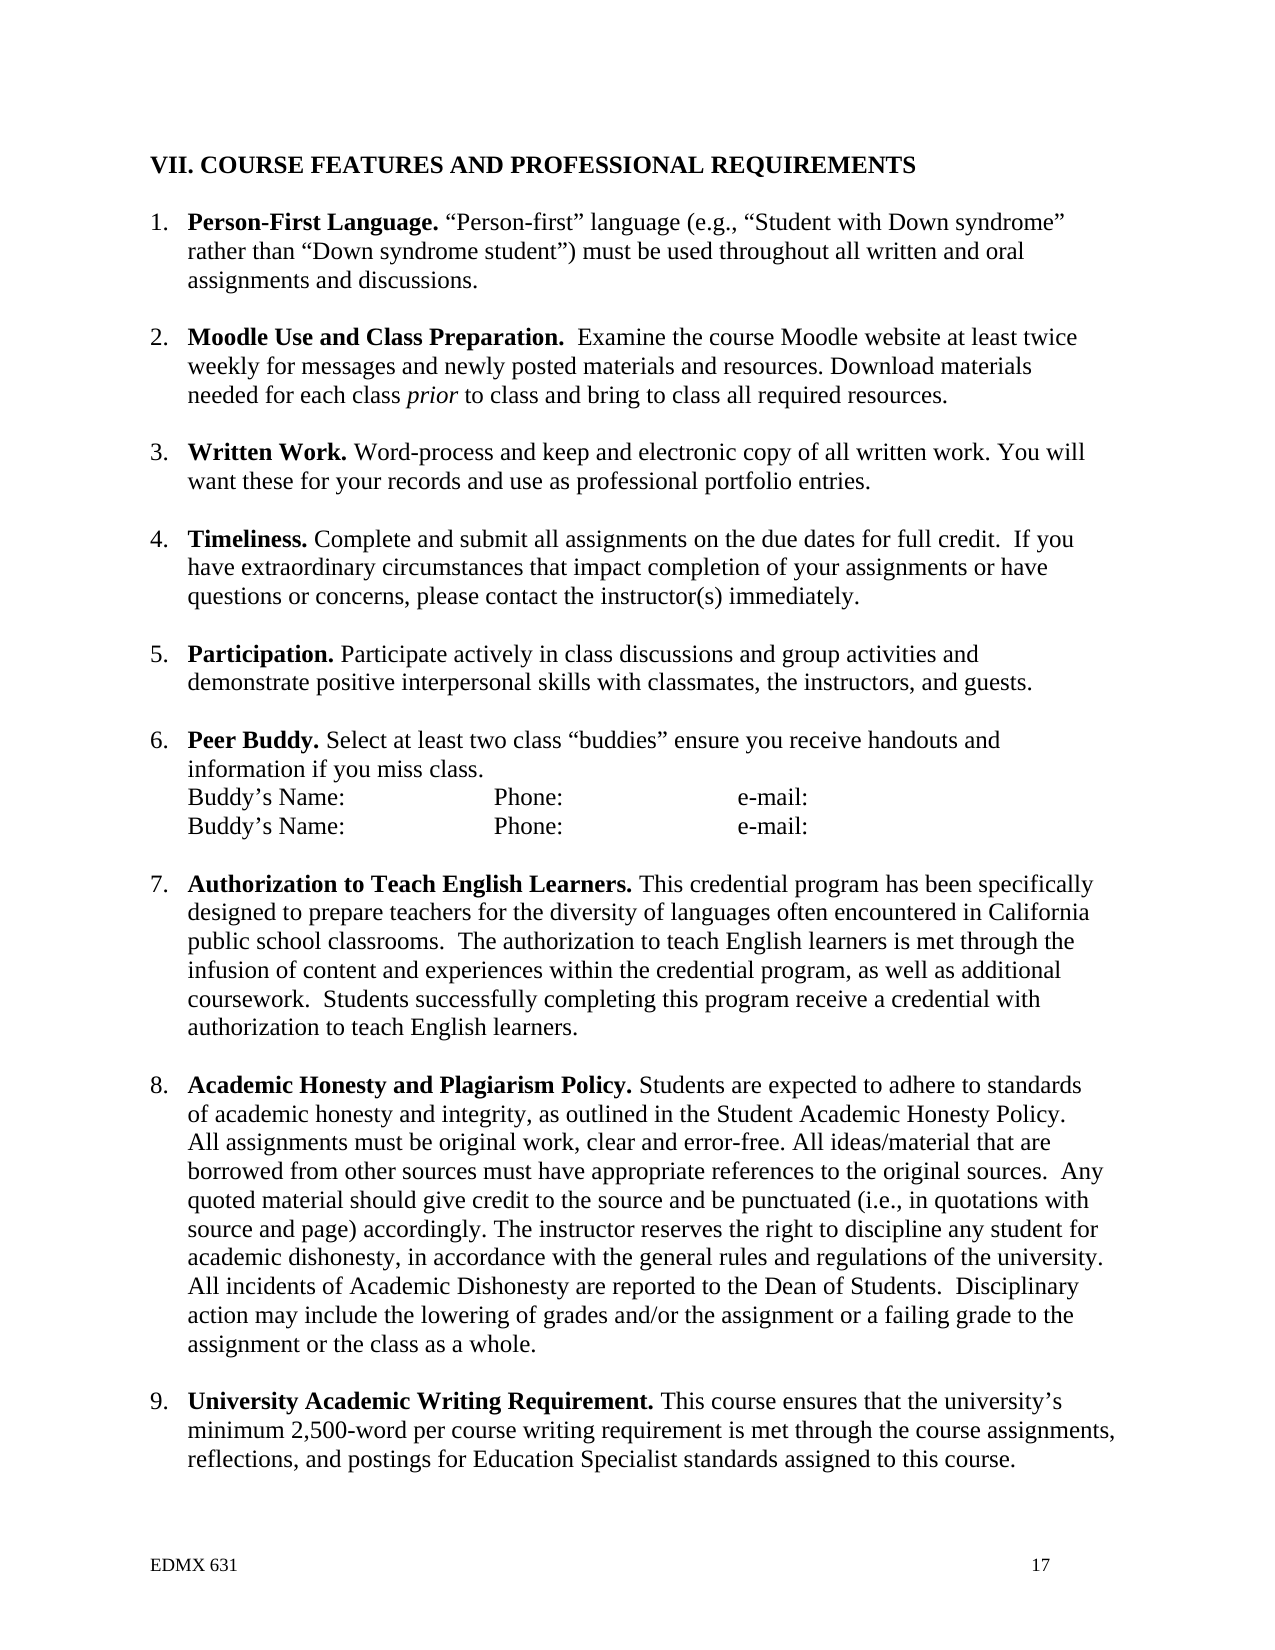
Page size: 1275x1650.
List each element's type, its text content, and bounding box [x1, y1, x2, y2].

text 1. Person-First Language. “Person-first” language (e.g., “Student with Down syndrome” rather than “Down syndrome student”) must be used throughout all written and oral assignments and discussions. [150, 207, 1124, 294]
text 6. Peer Buddy. Select at least two class “buddies” ensure you receive handouts and information if you miss class. [150, 725, 1106, 782]
text VII. COURSE FEATURES AND PROFESSIONAL REQUIREMENTS [150, 150, 1125, 179]
list Written Work. Word-process and keep and electronic copy of all written work. You will want these for your records and use as professional portfolio entries. [150, 437, 1106, 495]
text 9. University Academic Writing Requirement. This course ensures that the university’s minimum 2,500-word per course writing requirement is met through the course assignments, reflections, and postings for Education Specialist standards assigned to this course. [150, 1386, 1125, 1472]
text Buddy’s Name: Phone: e-mail: [150, 811, 1125, 840]
list Moodle Use and Class Preparation. Examine the course Moodle website at least twice weekly for messages and newly posted materials and resources. Download materials needed for each class prior to class and bring to class all required resources. [150, 322, 1106, 409]
text 8. Academic Honesty and Plagiarism Policy. Students are expected to adhere to standards of academic honesty and integrity, as outlined in the Student Academic Honesty Policy. All assignments must be original work, clear and error-free. All ideas/material that are borrowed from other sources must have appropriate references to the original sources. Any quoted material should give credit to the source and be punctuated (i.e., in quotations with source and page) accordingly. The instructor reserves the right to discipline any student for academic dishonesty, in accordance with the general rules and regulations of the university. All incidents of Academic Dishonesty are reported to the Dean of Students. Disciplinary action may include the lowering of grades and/or the assignment or a failing grade to the assignment or the class as a whole. [150, 1070, 1106, 1357]
text Buddy’s Name: Phone: e-mail: [150, 782, 1125, 811]
text 7. Authorization to Teach English Learners. This credential program has been specifically designed to prepare teachers for the diversity of languages often encountered in California public school classrooms. The authorization to teach English learners is met through the infusion of content and experiences within the credential program, as well as additional coursework. Students successfully completing this program receive a credential with authorization to teach English learners. [150, 869, 1124, 1041]
text 5. Participation. Participate actively in class discussions and group activities and demonstrate positive interpersonal skills with classmates, the instructors, and guests. [150, 639, 1106, 696]
text 4. Timeliness. Complete and submit all assignments on the due dates for full credit. If you have extraordinary circumstances that impact completion of your assignments or have questions or concerns, please contact the instructor(s) immediately. [150, 524, 1106, 610]
